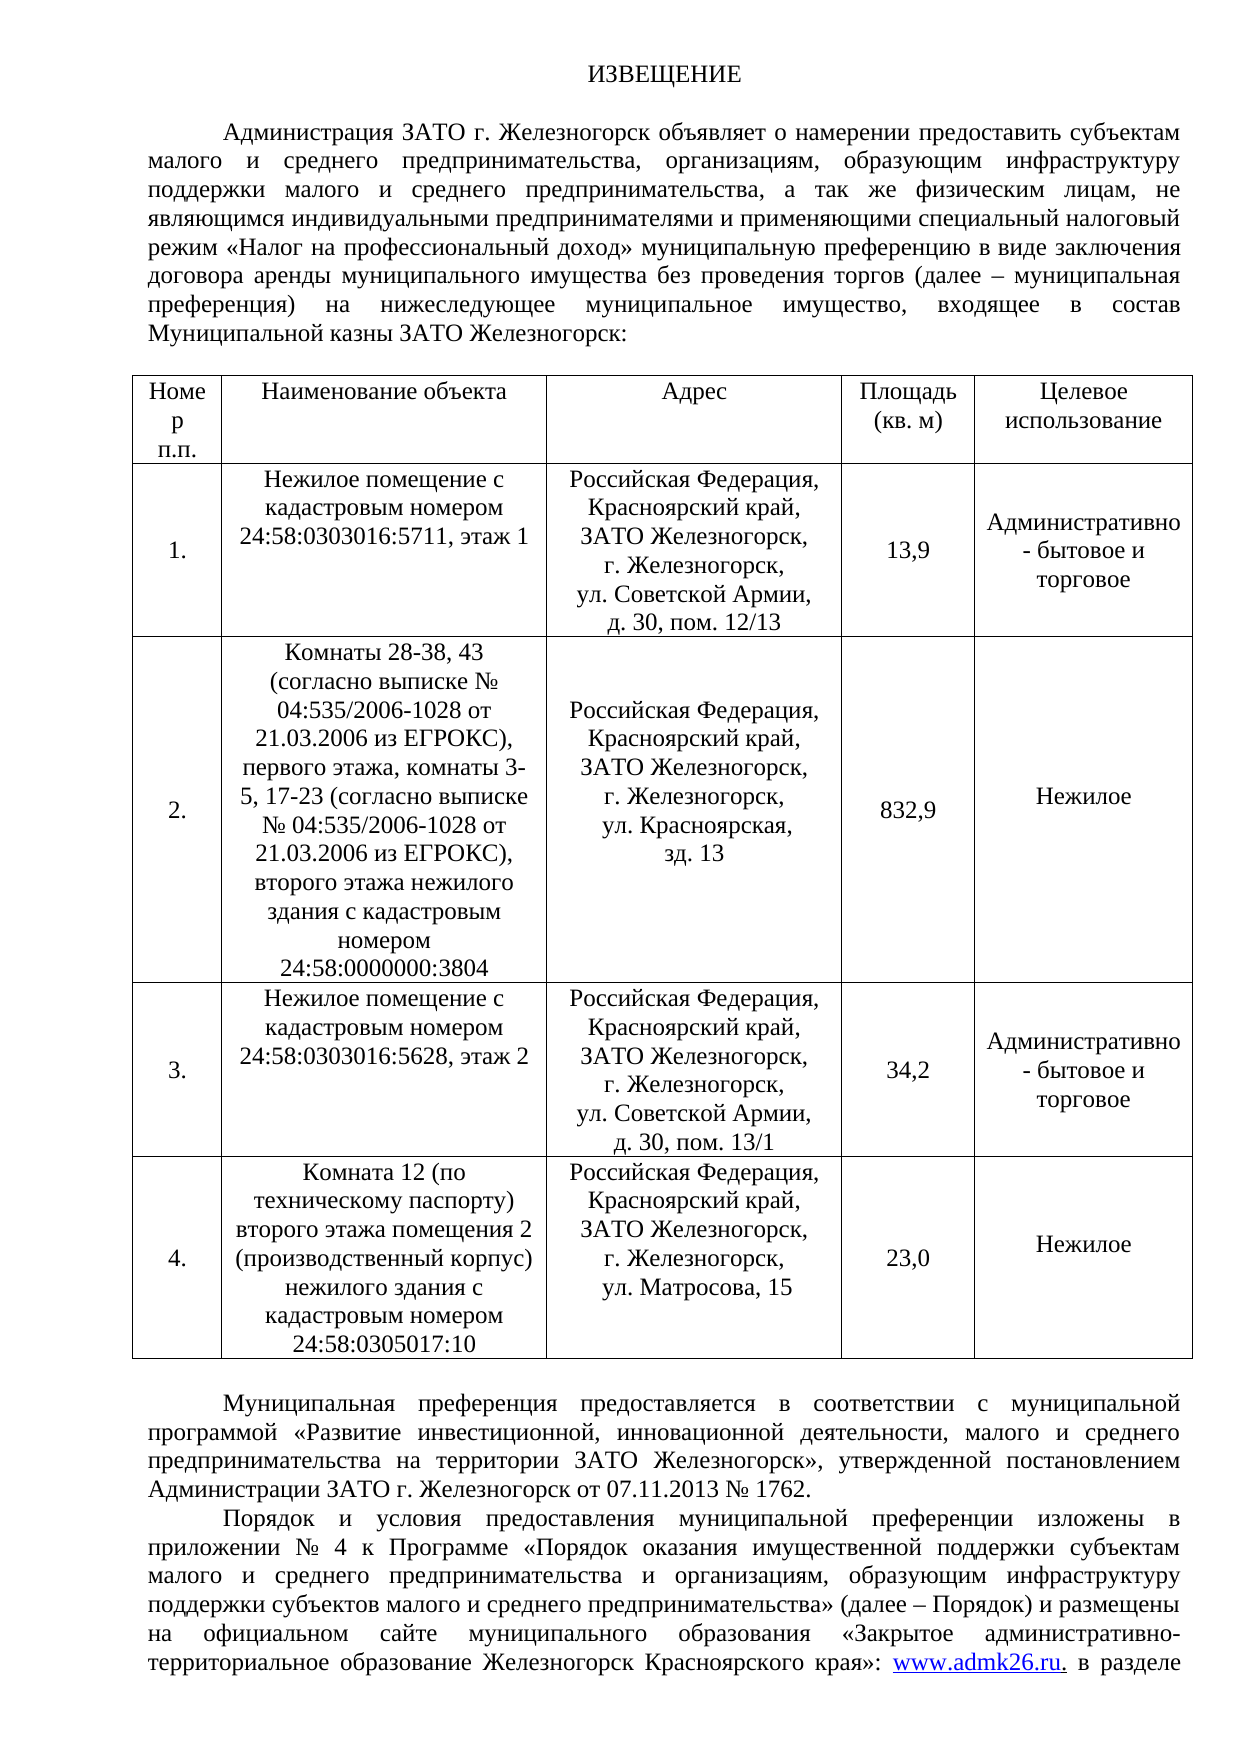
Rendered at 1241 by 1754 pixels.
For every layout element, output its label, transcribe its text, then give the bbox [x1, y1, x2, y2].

table_cell 4. [133, 1157, 221, 1358]
table_header Номер п.п. [133, 376, 221, 463]
table_header Целевое использование [975, 376, 1192, 463]
text ИЗВЕЩЕНИЕ [148, 59, 1181, 88]
table_header Адрес [547, 376, 841, 463]
table_cell Российская Федерация, Красноярский край, ЗАТО Железногорск, г. Железногорск, ул. Красноярская, зд. 13 [547, 637, 841, 982]
table_cell 1. [133, 464, 221, 636]
table_header Наименование объекта [222, 376, 546, 463]
table_cell 34,2 [842, 983, 974, 1156]
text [148, 1503, 1181, 1675]
table_cell 3. [133, 983, 221, 1156]
table_header Площадь (кв. м) [842, 376, 974, 463]
table_cell 23,0 [842, 1157, 974, 1358]
table_cell Российская Федерация, Красноярский край, ЗАТО Железногорск, г. Железногорск, ул. Советской Армии, д. 30, пом. 13/1 [547, 983, 841, 1156]
text Муниципальная преференция предоставляется в соответствии с муниципальной программой «Развитие инвестиционной, инновационной деятельности, малого и среднего предпринимательства на территории ЗАТО Железногорск», утвержденной постановлением Администрации ЗАТО г. Железногорск от 07.11.2013 № 1762. [148, 1388, 1181, 1503]
table_cell Нежилое помещение с кадастровым номером 24:58:0303016:5628, этаж 2 [222, 983, 546, 1156]
table_cell Нежилое [975, 1157, 1192, 1358]
table_cell Комната 12 (по техническому паспорту) второго этажа помещения 2 (производственный корпус) нежилого здания с кадастровым номером 24:58:0305017:10 [222, 1157, 546, 1358]
table_cell Российская Федерация, Красноярский край, ЗАТО Железногорск, г. Железногорск, ул. Матросова, 15 [547, 1157, 841, 1358]
table_cell Нежилое [975, 637, 1192, 982]
table_cell 832,9 [842, 637, 974, 982]
table_cell Административно- бытовое и торговое [975, 983, 1192, 1156]
table_cell 2. [133, 637, 221, 982]
table_cell Комнаты 28-38, 43 (согласно выписке № 04:535/2006-1028 от 21.03.2006 из ЕГРОКС), первого этажа, комнаты 3-5, 17-23 (согласно выписке № 04:535/2006-1028 от 21.03.2006 из ЕГРОКС), второго этажа нежилого здания с кадастровым номером 24:58:0000000:3804 [222, 637, 546, 982]
text Администрация ЗАТО г. Железногорск объявляет о намерении предоставить субъектам малого и среднего предпринимательства, организациям, образующим инфраструктуру поддержки малого и среднего предпринимательства, а так же физическим лицам, не являющимся индивидуальными предпринимателями и применяющими специальный налоговый режим «Налог на профессиональный доход» муниципальную преференцию в виде заключения договора аренды муниципального имущества без проведения торгов (далее – муниципальная преференция) на нижеследующее муниципальное имущество, входящее в состав Муниципальной казны ЗАТО Железногорск: [148, 117, 1181, 347]
table_cell 13,9 [842, 464, 974, 636]
table_cell Административно- бытовое и торговое [975, 464, 1192, 636]
table_cell Нежилое помещение с кадастровым номером 24:58:0303016:5711, этаж 1 [222, 464, 546, 636]
table_cell Российская Федерация, Красноярский край, ЗАТО Железногорск, г. Железногорск, ул. Советской Армии, д. 30, пом. 12/13 [547, 464, 841, 636]
